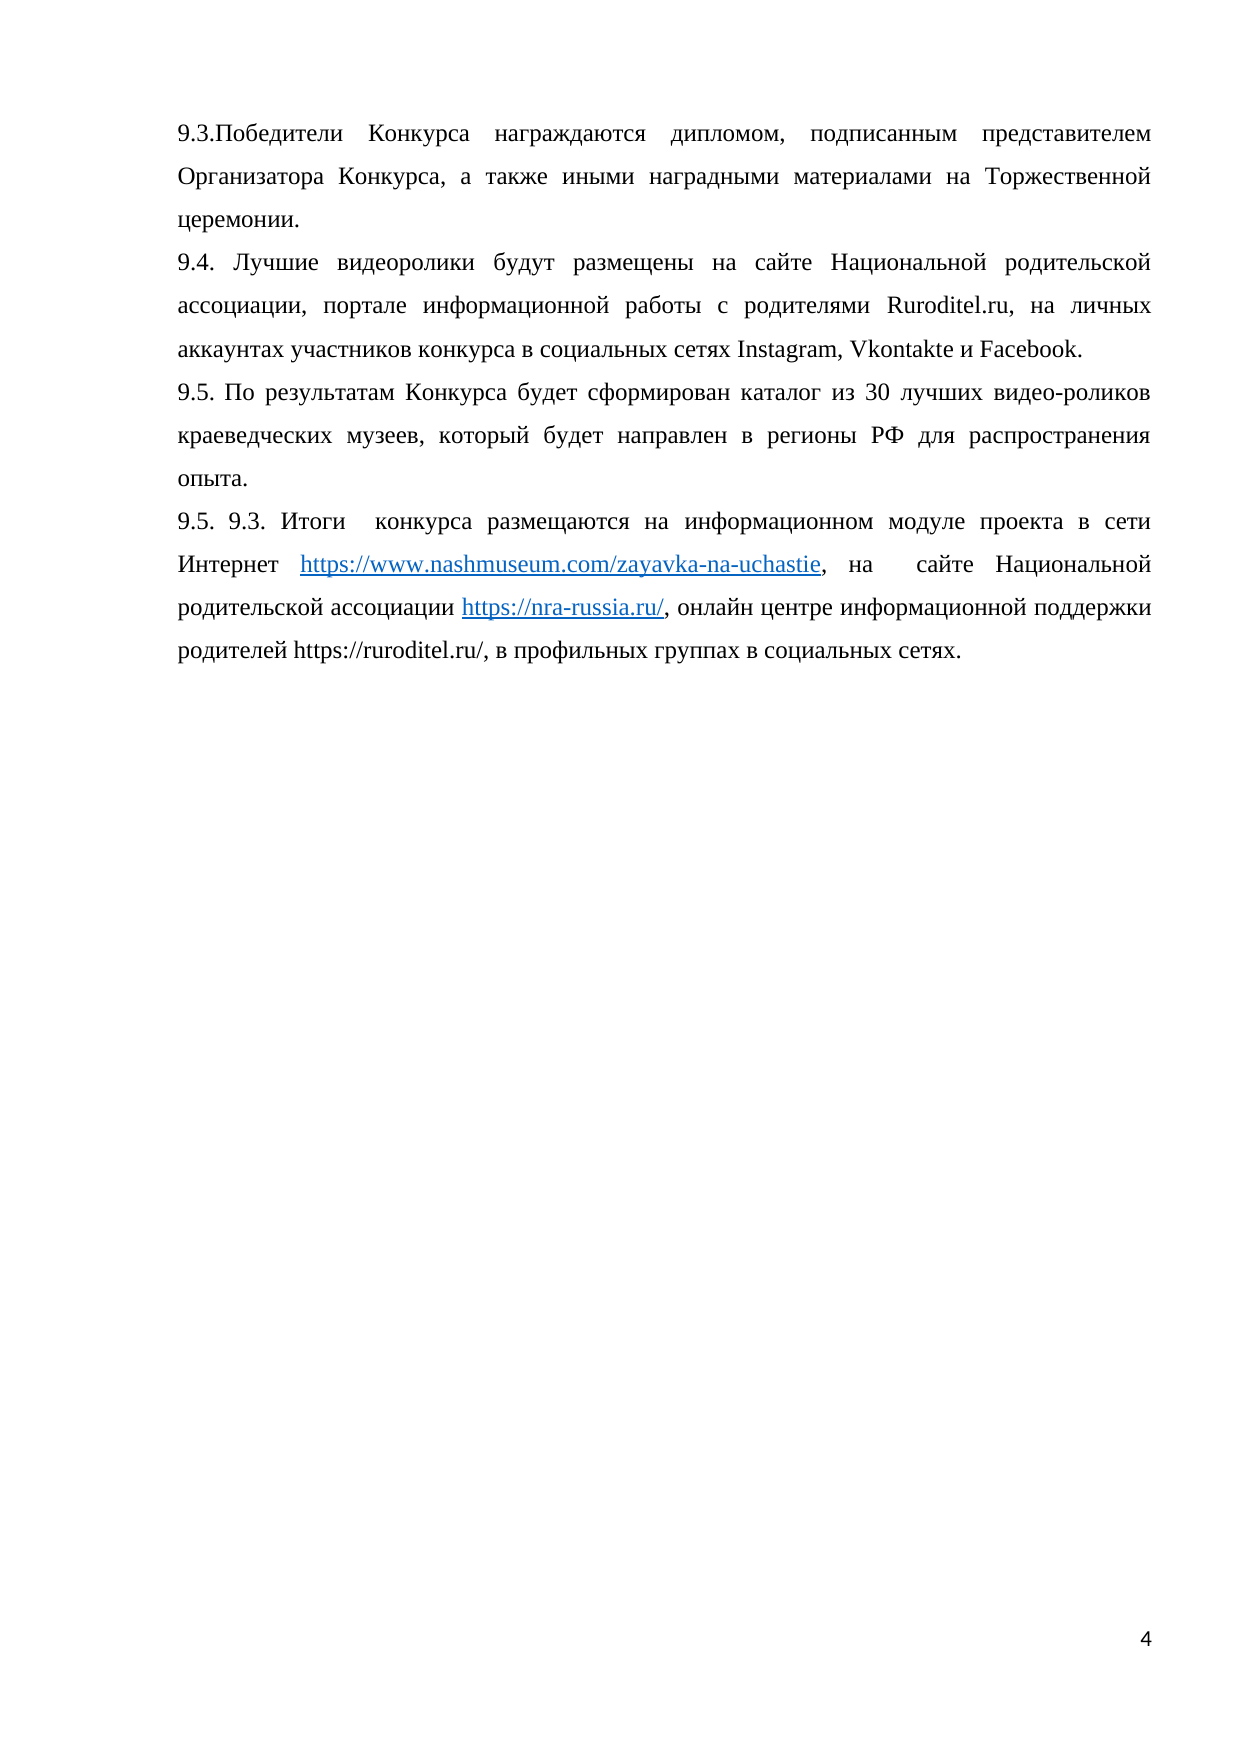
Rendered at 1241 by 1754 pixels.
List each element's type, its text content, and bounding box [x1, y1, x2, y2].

text 9.5. По результатам Конкурса будет сформирован каталог из 30 лучших видео-роликов краеведческих музеев, который будет направлен в регионы РФ для распространения опыта. [177, 377, 1152, 492]
text 9.4. Лучшие видеоролики будут размещены на сайте Национальной родительской ассоциации, портале информационной работы с родителями Ruroditel.ru, на личных аккаунтах участников конкурса в социальных сетях Instagram, Vkontakte и Facebook. [177, 247, 1152, 362]
text 9.3.Победители Конкурса награждаются дипломом, подписанным представителем Организатора Конкурса, а также иными наградными материалами на Торжественной церемонии. [177, 118, 1152, 233]
text 9.5. 9.3. Итоги конкурса размещаются на информационном модуле проекта в сети Интернет https://www.nashmuseum.com/zayavka-na-uchastie, на сайте Национальной родительской ассоциации https://nra-russia.ru/, онлайн центре информационной поддержки родителей https://ruroditel.ru/, в профильных группах в социальных сетях. [177, 506, 1152, 664]
